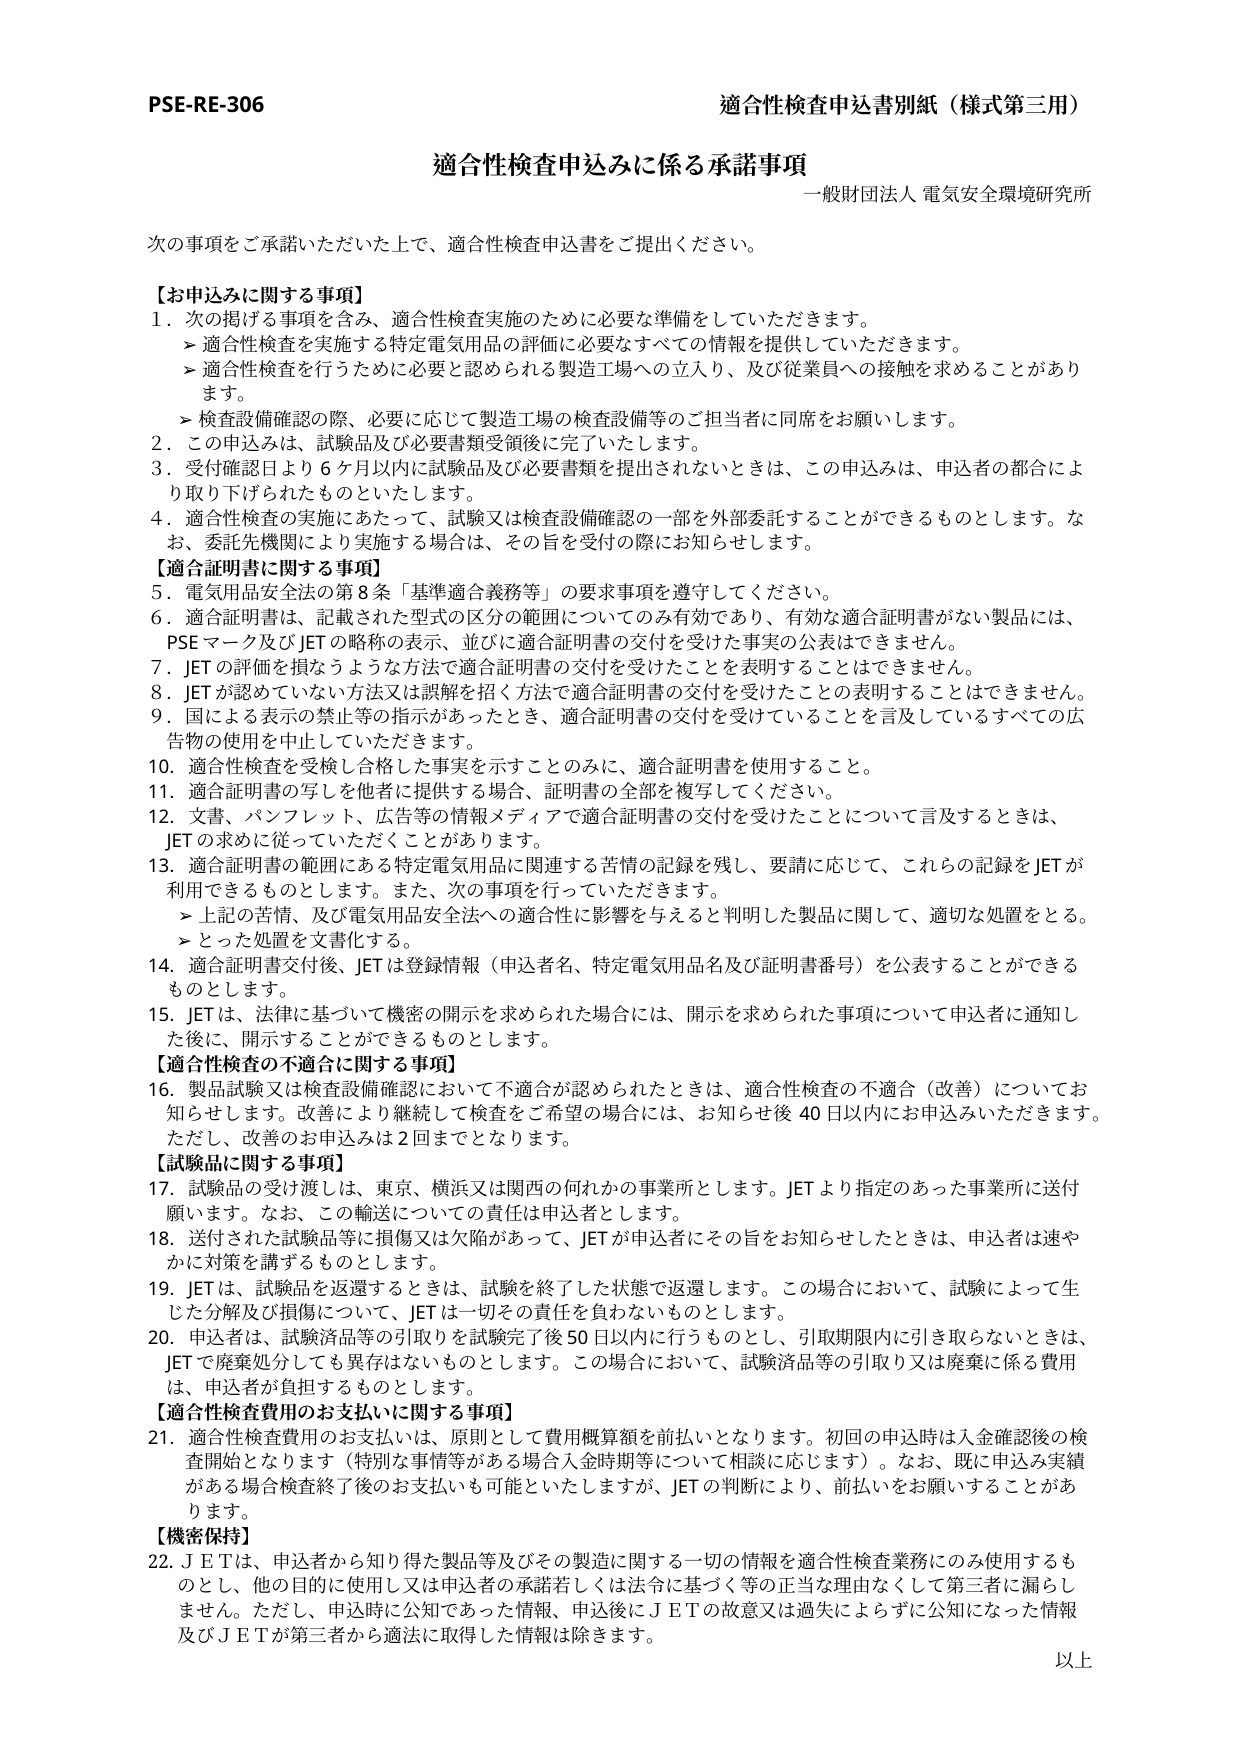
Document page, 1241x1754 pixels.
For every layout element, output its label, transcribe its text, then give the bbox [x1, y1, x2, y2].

text ４．適合性検査の実施にあたって、試験又は検査設備確認の一部を外部委託することができるものとします。なお、委託先機関により実施する場合は、その旨を受付の際にお知らせします。 [148, 506, 1092, 555]
text ➢ 適合性検査を実施する特定電気用品の評価に必要なすべての情報を提供していただきます。 [181, 332, 1092, 357]
text 【お申込みに関する事項】 [148, 282, 1092, 307]
text 10．適合性検査を受検し合格した事実を示すことのみに、適合証明書を使用すること。 [148, 754, 1092, 778]
text 次の事項をご承諾いただいた上で、適合性検査申込書をご提出ください。 [148, 232, 1092, 257]
text 適合性検査申込みに係る承諾事項 [148, 146, 1092, 182]
text ６．適合証明書は、記載された型式の区分の範囲についてのみ有効であり、有効な適合証明書がない製品には、PSEマーク及びJETの略称の表示、並びに適合証明書の交付を受けた事実の公表はできません。 [148, 605, 1092, 654]
text 18．送付された試験品等に損傷又は欠陥があって、JETが申込者にその旨をお知らせしたときは、申込者は速やかに対策を講ずるものとします。 [148, 1226, 1092, 1275]
text 一般財団法人 電気安全環境研究所 [148, 182, 1092, 206]
text 【適合性検査費用のお支払いに関する事項】 [148, 1399, 1092, 1424]
text 20．申込者は、試験済品等の引取りを試験完了後50日以内に行うものとし、引取期限内に引き取らないときは、JETで廃棄処分しても異存はないものとします。この場合において、試験済品等の引取り又は廃棄に係る費用は、申込者が負担するものとします。 [148, 1325, 1092, 1399]
table_header PSE-RE-306 [136, 89, 619, 120]
text 15．JETは、法律に基づいて機密の開示を求められた場合には、開示を求められた事項について申込者に通知した後に、開示することができるものとします。 [148, 1002, 1092, 1052]
text ➢ とった処置を文書化する。 [169, 927, 1092, 952]
table_header 適合性検査申込書別紙（様式第三用） [619, 89, 1102, 120]
text 【機密保持】 [148, 1524, 1092, 1548]
text ➢ 検査設備確認の際、必要に応じて製造工場の検査設備等のご担当者に同席をお願いします。 [177, 406, 1092, 431]
text 22. ＪＥＴは、申込者から知り得た製品等及びその製造に関する一切の情報を適合性検査業務にのみ使用するものとし、他の目的に使用し又は申込者の承諾若しくは法令に基づく等の正当な理由なくして第三者に漏らしません。ただし、申込時に公知であった情報、申込後にＪＥＴの故意又は過失によらずに公知になった情報及びＪＥＴが第三者から適法に取得した情報は除きます。 [148, 1548, 1092, 1648]
text 12．文書、パンフレット、広告等の情報メディアで適合証明書の交付を受けたことについて言及するときは、JETの求めに従っていただくことがあります。 [148, 803, 1092, 853]
text 17．試験品の受け渡しは、東京、横浜又は関西の何れかの事業所とします。JETより指定のあった事業所に送付願います。なお、この輸送についての責任は申込者とします。 [148, 1176, 1092, 1226]
text １．次の掲げる事項を含み、適合性検査実施のために必要な準備をしていただきます。 [148, 307, 1092, 332]
text ２．この申込みは、試験品及び必要書類受領後に完了いたします。 [148, 431, 1092, 456]
text 21．適合性検査費用のお支払いは、原則として費用概算額を前払いとなります。初回の申込時は入金確認後の検査開始となります（特別な事情等がある場合入金時期等について相談に応じます）。なお、既に申込み実績がある場合検査終了後のお支払いも可能といたしますが、JETの判断により、前払いをお願いすることがあります。 [148, 1424, 1092, 1524]
text 【試験品に関する事項】 [148, 1151, 1092, 1176]
text ５．電気用品安全法の第8条「基準適合義務等」の要求事項を遵守してください。 [148, 580, 1092, 605]
text 16．製品試験又は検査設備確認において不適合が認められたときは、適合性検査の不適合（改善）についてお知らせします。改善により継続して検査をご希望の場合には、お知らせ後40日以内にお申込みいただきます。ただし、改善のお申込みは2回までとなります。 [148, 1076, 1092, 1151]
text 11．適合証明書の写しを他者に提供する場合、証明書の全部を複写してください。 [148, 778, 1092, 803]
text ７．JETの評価を損なうような方法で適合証明書の交付を受けたことを表明することはできません。 [148, 654, 1092, 679]
text 以上 [177, 1648, 1092, 1673]
text 19．JETは、試験品を返還するときは、試験を終了した状態で返還します。この場合において、試験によって生じた分解及び損傷について、JETは一切その責任を負わないものとします。 [148, 1275, 1092, 1325]
text 13．適合証明書の範囲にある特定電気用品に関連する苦情の記録を残し、要請に応じて、これらの記録をJETが利用できるものとします。また、次の事項を行っていただきます。 [148, 853, 1092, 903]
text ８．JETが認めていない方法又は誤解を招く方法で適合証明書の交付を受けたことの表明することはできません。 [148, 679, 1092, 704]
text ９．国による表示の禁止等の指示があったとき、適合証明書の交付を受けていることを言及しているすべての広告物の使用を中止していただきます。 [148, 704, 1092, 754]
text ➢ 上記の苦情、及び電気用品安全法への適合性に影響を与えると判明した製品に関して、適切な処置をとる。 [178, 903, 1092, 927]
text 14．適合証明書交付後、JETは登録情報（申込者名、特定電気用品名及び証明書番号）を公表することができるものとします。 [148, 952, 1092, 1002]
text ３．受付確認日より6ケ月以内に試験品及び必要書類を提出されないときは、この申込みは、申込者の都合により取り下げられたものといたします。 [148, 456, 1092, 506]
text 【適合証明書に関する事項】 [148, 555, 1092, 580]
text 【適合性検査の不適合に関する事項】 [148, 1052, 1092, 1076]
text ➢ 適合性検査を行うために必要と認められる製造工場への立入り、及び従業員への接触を求めることがあります。 [181, 357, 1092, 406]
